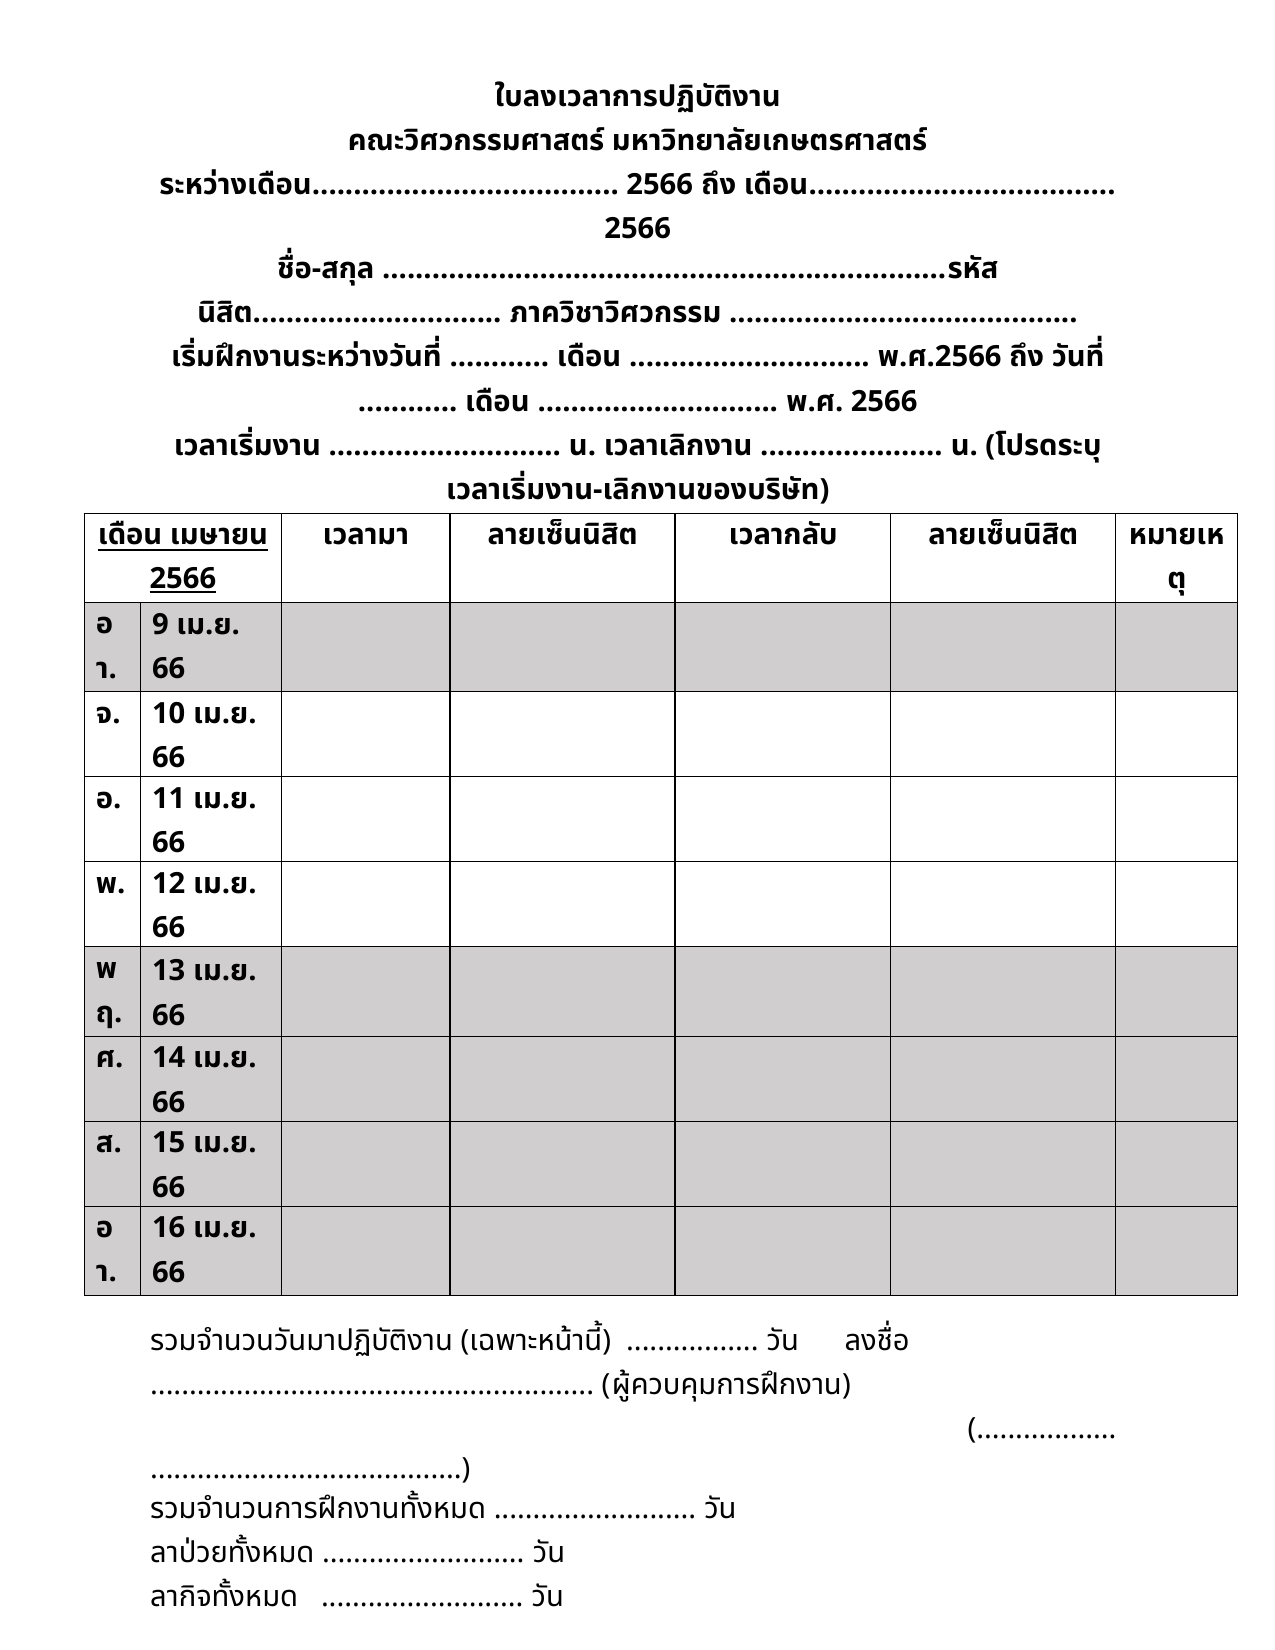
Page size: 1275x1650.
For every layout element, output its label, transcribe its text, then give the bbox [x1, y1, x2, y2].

table_cell [451, 603, 674, 691]
table_cell [676, 692, 890, 776]
table_cell [451, 1037, 674, 1121]
table_cell [282, 1122, 449, 1206]
table_header ลายเซ็นนิสิต [451, 514, 674, 602]
table_cell [676, 1037, 890, 1121]
table_cell [451, 1207, 674, 1295]
table_cell [451, 692, 674, 776]
table_cell [891, 777, 1115, 861]
table_header ลายเซ็นนิสิต [891, 514, 1115, 602]
table_cell ส. [85, 1122, 140, 1206]
table_header เวลากลับ [676, 514, 890, 602]
table_cell [1116, 1207, 1237, 1295]
table_cell [676, 777, 890, 861]
table_cell 12 เม.ย. 66 [141, 862, 281, 946]
table_cell [676, 603, 890, 691]
table_cell 14 เม.ย. 66 [141, 1037, 281, 1121]
table_cell [676, 862, 890, 946]
table_cell พฤ. [85, 947, 140, 1036]
table_cell [1116, 692, 1237, 776]
table_cell [451, 1122, 674, 1206]
table_cell [891, 603, 1115, 691]
table_cell [1116, 603, 1237, 691]
table_cell [451, 862, 674, 946]
table_cell [282, 777, 449, 861]
table_cell [891, 692, 1115, 776]
table_header หมายเหตุ [1116, 514, 1237, 602]
table_cell 10 เม.ย. 66 [141, 692, 281, 776]
table_header เวลามา [282, 514, 449, 602]
table_cell ศ. [85, 1037, 140, 1121]
table_cell [891, 1037, 1115, 1121]
table_cell [282, 947, 449, 1036]
table_cell อ. [85, 777, 140, 861]
table_cell [282, 692, 449, 776]
table_cell [676, 1207, 890, 1295]
table_cell อา. [85, 1207, 140, 1295]
table_cell [1116, 947, 1237, 1036]
table_cell อา. [85, 603, 140, 691]
table_cell [282, 603, 449, 691]
table_cell [676, 947, 890, 1036]
table_cell พ. [85, 862, 140, 946]
table_cell [451, 777, 674, 861]
table_cell [282, 1037, 449, 1121]
table_header เดือน เมษายน 2566 [85, 514, 281, 602]
table_cell [676, 1122, 890, 1206]
table_cell [891, 1207, 1115, 1295]
table_cell 16 เม.ย. 66 [141, 1207, 281, 1295]
table_cell 15 เม.ย. 66 [141, 1122, 281, 1206]
table_cell [891, 862, 1115, 946]
table_cell [1116, 777, 1237, 861]
table_cell จ. [85, 692, 140, 776]
table_cell [1116, 1037, 1237, 1121]
table_cell 13 เม.ย. 66 [141, 947, 281, 1036]
table_cell [282, 1207, 449, 1295]
table_cell [451, 947, 674, 1036]
table_cell [891, 947, 1115, 1036]
table_cell [1116, 1122, 1237, 1206]
table_cell [1116, 862, 1237, 946]
table_cell [282, 862, 449, 946]
table_cell 11 เม.ย. 66 [141, 777, 281, 861]
table_cell [891, 1122, 1115, 1206]
table_cell 9 เม.ย. 66 [141, 603, 281, 691]
